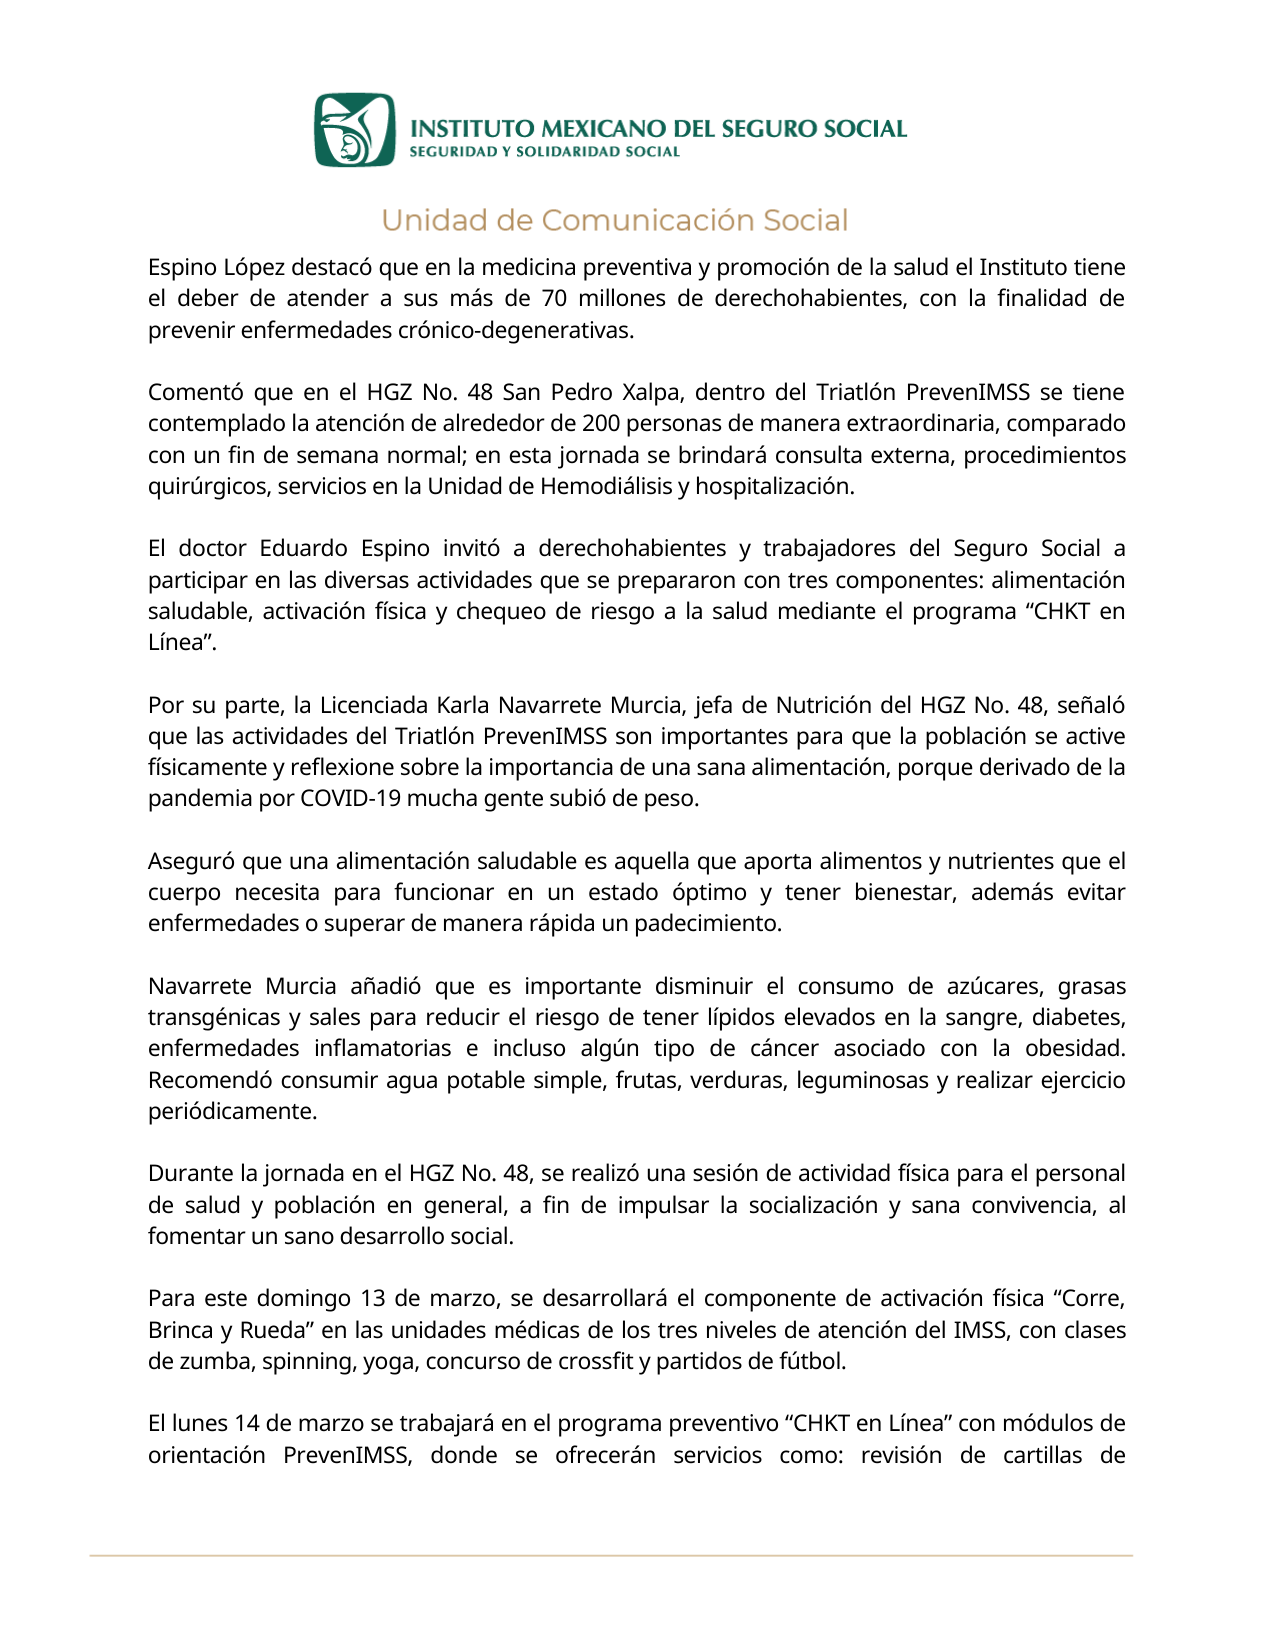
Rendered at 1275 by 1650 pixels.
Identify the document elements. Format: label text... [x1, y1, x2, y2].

text El doctor Eduardo Espino invitó a derechohabientes y trabajadores del Seguro Social a participar en las diversas actividades que se prepararon con tres componentes: alimentación saludable, activación física y chequeo de riesgo a la salud mediante el programa “CHKT en Línea”. [148, 532, 1127, 657]
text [148, 1407, 1127, 1470]
picture [0, 0, 1247, 310]
picture [0, 1518, 1252, 1650]
text Por su parte, la Licenciada Karla Navarrete Murcia, jefa de Nutrición del HGZ No. 48, señaló que las actividades del Triatlón PrevenIMSS son importantes para que la población se active físicamente y reflexione sobre la importancia de una sana alimentación, porque derivado de la pandemia por COVID-19 mucha gente subió de peso. [148, 688, 1127, 813]
text Espino López destacó que en la medicina preventiva y promoción de la salud el Instituto tiene el deber de atender a sus más de 70 millones de derechohabientes, con la finalidad de prevenir enfermedades crónico-degenerativas. [148, 251, 1127, 345]
text Durante la jornada en el HGZ No. 48, se realizó una sesión de actividad física para el personal de salud y población en general, a fin de impulsar la socialización y sana convivencia, al fomentar un sano desarrollo social. [148, 1157, 1127, 1251]
text Aseguró que una alimentación saludable es aquella que aporta alimentos y nutrientes que el cuerpo necesita para funcionar en un estado óptimo y tener bienestar, además evitar enfermedades o superar de manera rápida un padecimiento. [148, 845, 1127, 938]
text Navarrete Murcia añadió que es importante disminuir el consumo de azúcares, grasas transgénicas y sales para reducir el riesgo de tener lípidos elevados en la sangre, diabetes, enfermedades inflamatorias e incluso algún tipo de cáncer asociado con la obesidad. Recomendó consumir agua potable simple, frutas, verduras, leguminosas y realizar ejercicio periódicamente. [148, 970, 1127, 1126]
text Comentó que en el HGZ No. 48 San Pedro Xalpa, dentro del Triatlón PrevenIMSS se tiene contemplado la atención de alrededor de 200 personas de manera extraordinaria, comparado con un fin de semana normal; en esta jornada se brindará consulta externa, procedimientos quirúrgicos, servicios en la Unidad de Hemodiálisis y hospitalización. [148, 376, 1127, 501]
text Para este domingo 13 de marzo, se desarrollará el componente de activación física “Corre, Brinca y Rueda” en las unidades médicas de los tres niveles de atención del IMSS, con clases de zumba, spinning, yoga, concurso de crossfit y partidos de fútbol. [148, 1282, 1127, 1376]
